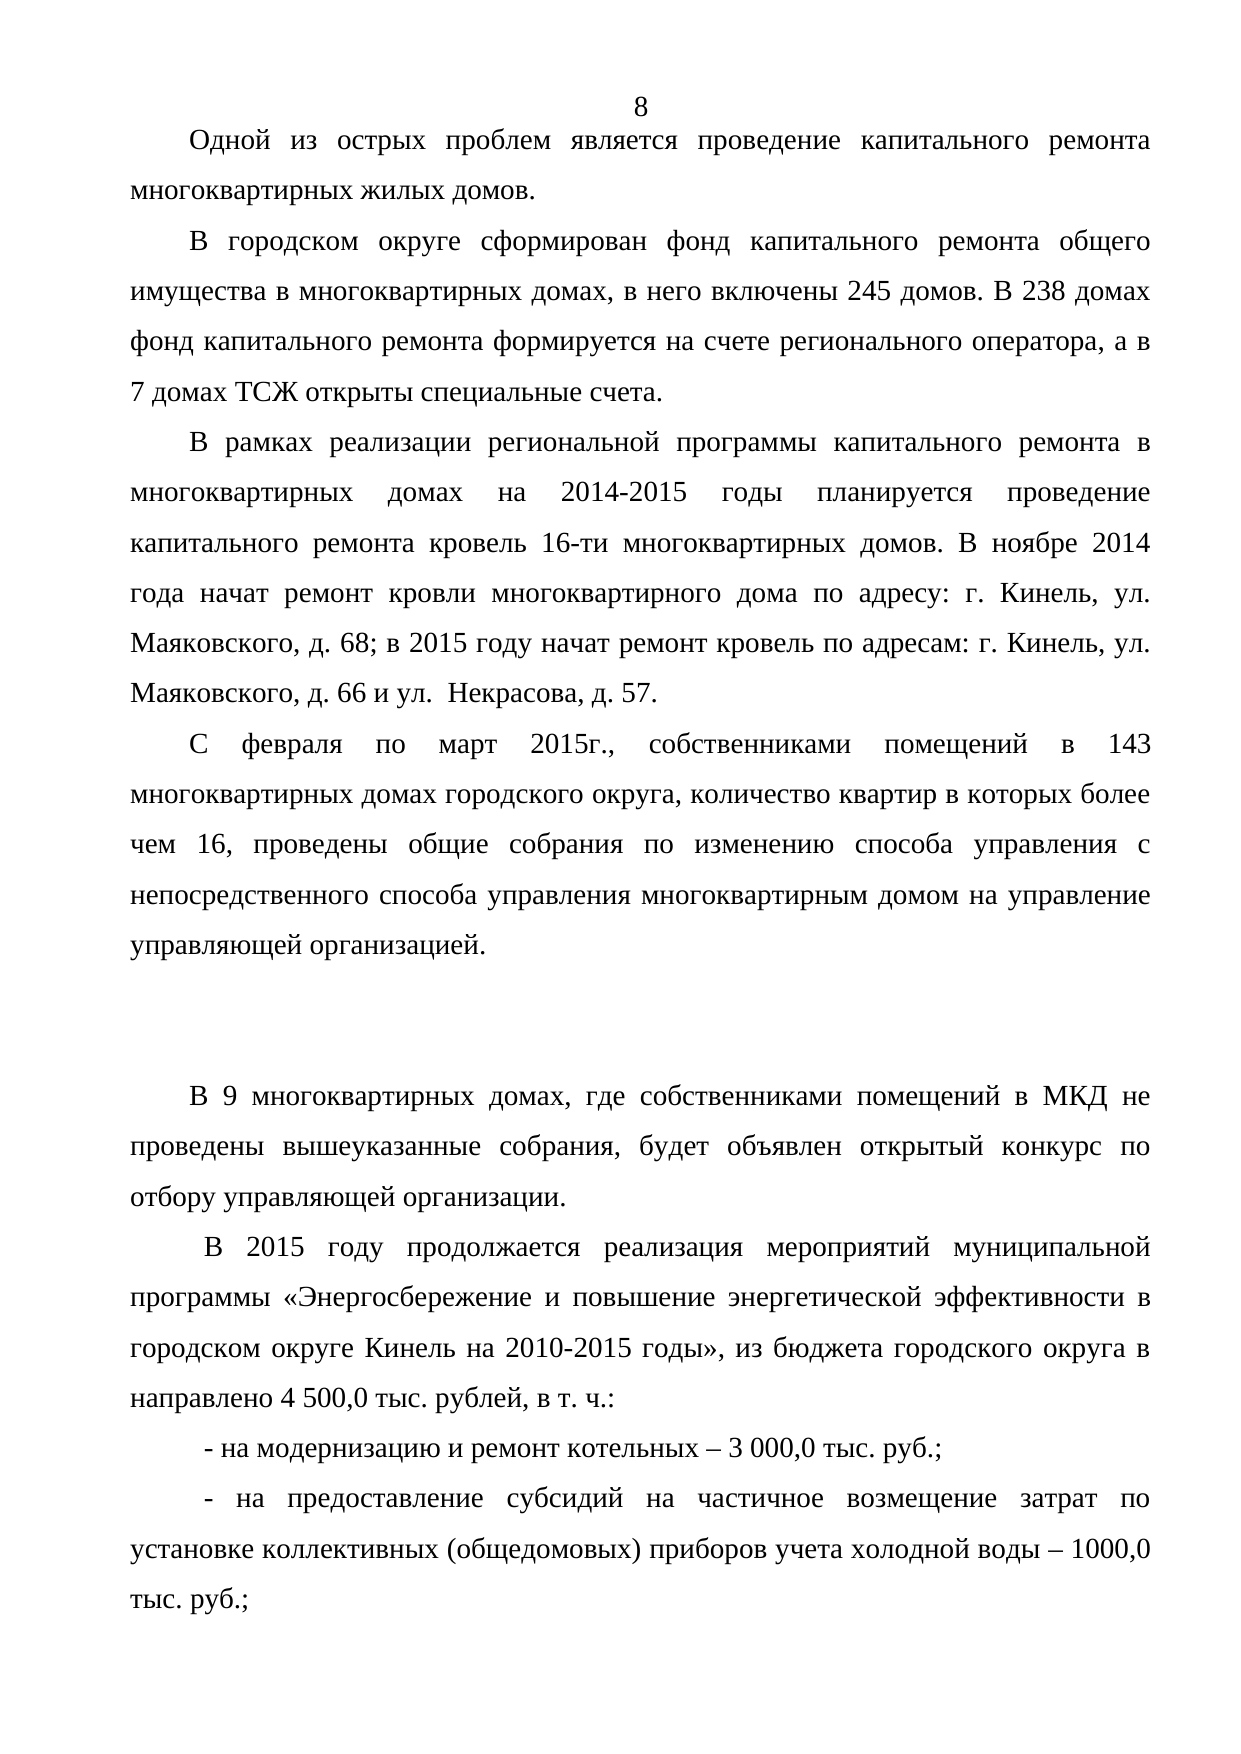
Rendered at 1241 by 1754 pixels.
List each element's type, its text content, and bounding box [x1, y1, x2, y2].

text - на предоставление субсидий на частичное возмещение затрат по установке коллективных (общедомовых) приборов учета холодной воды – 1000,0 тыс. руб.; [130, 1481, 1152, 1615]
text В 9 многоквартирных домах, где собственниками помещений в МКД не проведены вышеуказанные собрания, будет объявлен открытый конкурс по отбору управляющей организации. [130, 1078, 1152, 1212]
text В городском округе сформирован фонд капитального ремонта общего имущества в многоквартирных домах, в него включены 245 домов. В 238 домах фонд капитального ремонта формируется на счете регионального оператора, а в 7 домах ТСЖ открыты специальные счета. [130, 223, 1152, 407]
text В 2015 году продолжается реализация мероприятий муниципальной программы «Энергосбережение и повышение энергетической эффективности в городском округе Кинель на 2010-2015 годы», из бюджета городского округа в направлено 4 500,0 тыс. рублей, в т. ч.: [130, 1229, 1152, 1413]
text Одной из острых проблем является проведение капитального ремонта многоквартирных жилых домов. [130, 122, 1152, 206]
text С февраля по март 2015г., собственниками помещений в 143 многоквартирных домах городского округа, количество квартир в которых более чем 16, проведены общие собрания по изменению способа управления с непосредственного способа управления многоквартирным домом на управление управляющей организацией. [130, 726, 1152, 961]
text В рамках реализации региональной программы капитального ремонта в многоквартирных домах на 2014-2015 годы планируется проведение капитального ремонта кровель 16-ти многоквартирных домов. В ноябре 2014 года начат ремонт кровли многоквартирного дома по адресу: г. Кинель, ул. Маяковского, д. 68; в 2015 году начат ремонт кровель по адресам: г. Кинель, ул. Маяковского, д. 66 и ул. Некрасова, д. 57. [130, 424, 1152, 709]
text - на модернизацию и ремонт котельных – 3 000,0 тыс. руб.; [130, 1430, 1152, 1464]
